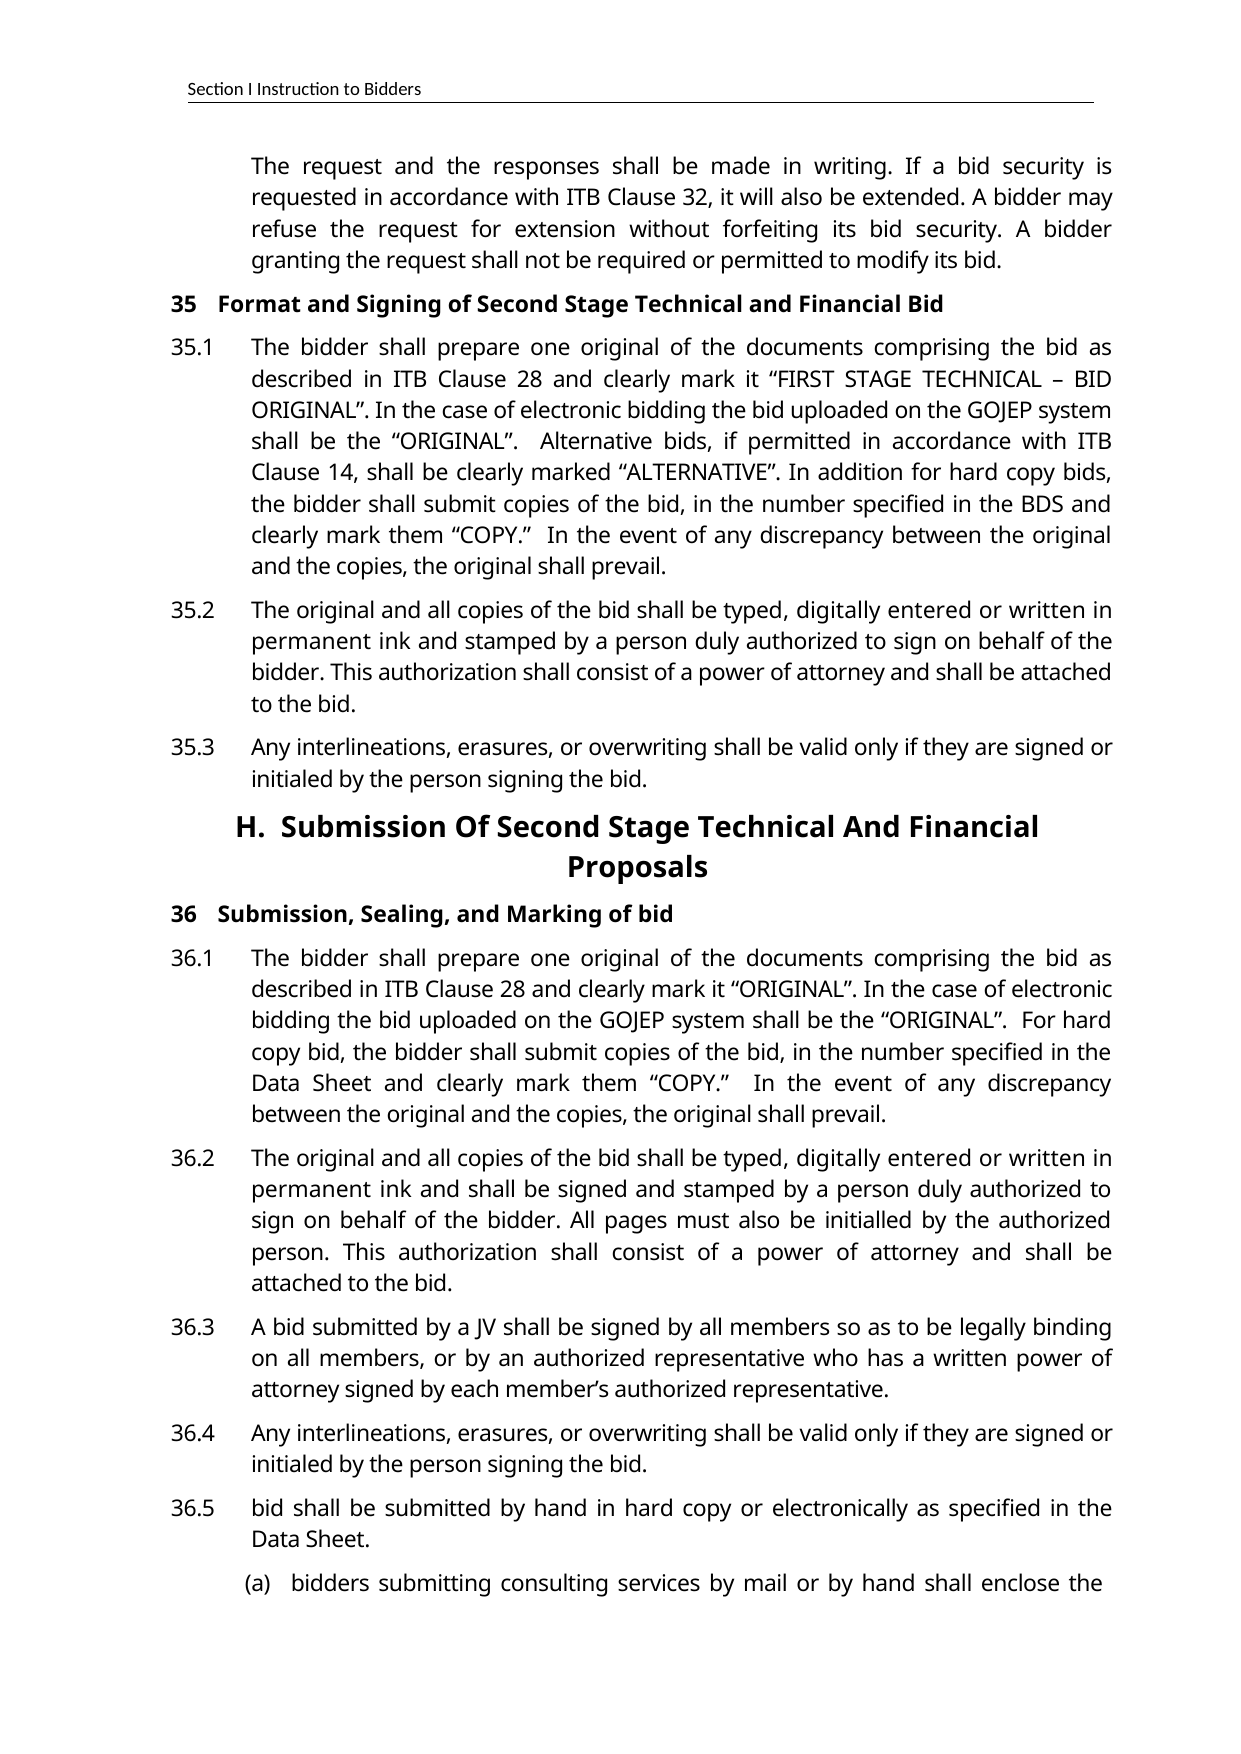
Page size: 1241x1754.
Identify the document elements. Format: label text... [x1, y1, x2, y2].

table_cell Format and Signing of Second Stage Technical and Financial Bid The bidder shall prepare one original of the documents comprising the bid as described in ITB Clause 28 and clearly mark it “FIRST STAGE TECHNICAL – BID ORIGINAL”. In the case of electronic bidding the bid uploaded on the GOJEP system shall be the “ORIGINAL”. Alternative bids, if permitted in accordance with ITB Clause 14, shall be clearly marked “ALTERNATIVE”. In addition for hard copy bids, the bidder shall submit copies of the bid, in the number specified in the BDS and clearly mark them “COPY.” In the event of any discrepancy between the original and the copies, the original shall prevail. The original and all copies of the bid shall be typed, digitally entered or written in permanent ink and stamped by a person duly authorized to sign on behalf of the bidder. This authorization shall consist of a power of attorney and shall be attached to the bid. Any interlineations, erasures, or overwriting shall be valid only if they are signed or initialed by the person signing the bid. [159, 288, 1116, 806]
table_cell H. Submission Of Second Stage Technical And Financial Proposals [159, 806, 1116, 898]
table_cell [159, 150, 1116, 287]
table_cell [159, 898, 1116, 1598]
